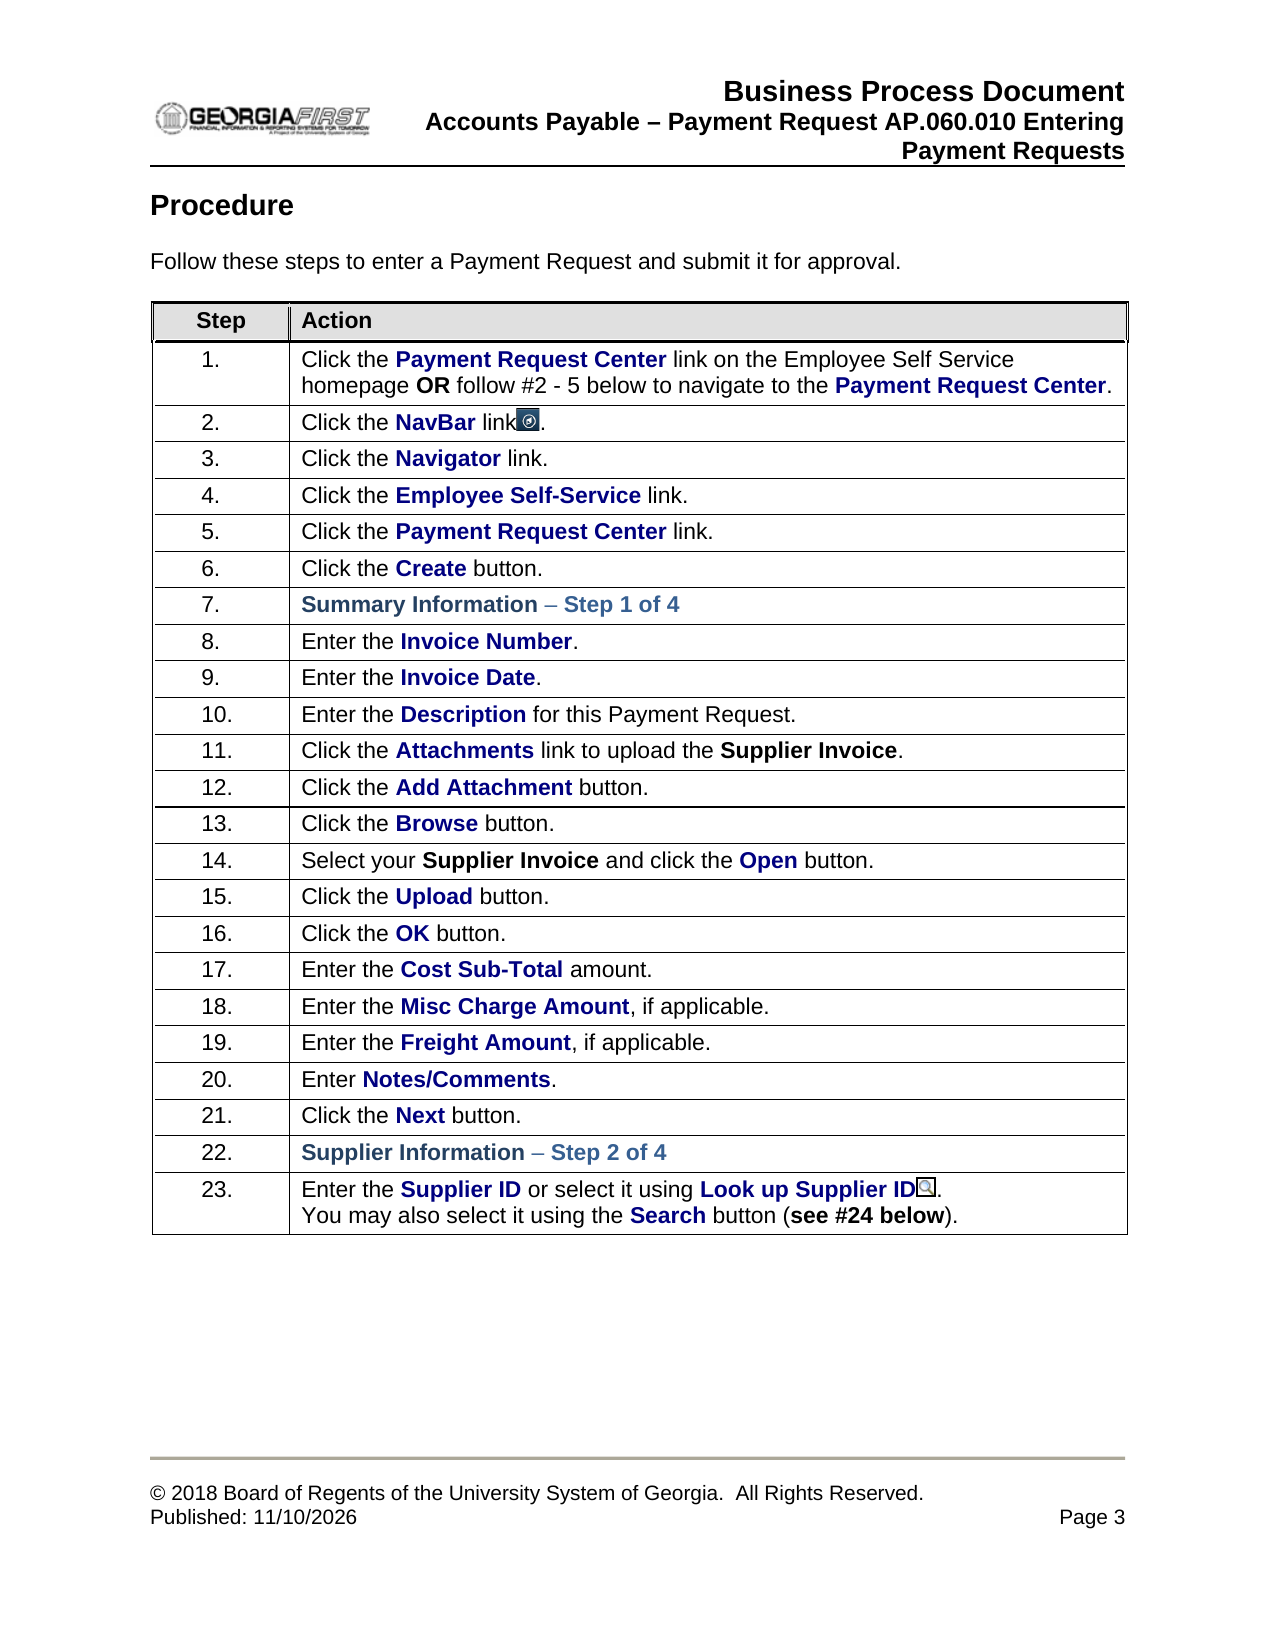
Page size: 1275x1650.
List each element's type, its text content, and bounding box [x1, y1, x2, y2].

table_cell Supplier Information – Step 2 of 4 [290, 1135, 1127, 1172]
table_cell Click the Add Attachment button. [290, 770, 1127, 806]
table_cell [153, 514, 289, 551]
table_cell [153, 405, 289, 441]
table_cell [153, 1062, 289, 1098]
table_cell [153, 879, 289, 916]
table_cell [153, 478, 289, 514]
table_cell Enter the Cost Sub-Total amount. [290, 952, 1127, 989]
table_cell [153, 441, 289, 478]
table_cell [153, 697, 289, 733]
picture [516, 408, 540, 431]
table_cell [153, 340, 289, 404]
table_cell Click the Navigator link. [290, 441, 1127, 478]
table_cell Click the Next button. [290, 1099, 1127, 1135]
table_cell Enter Notes/Comments. [290, 1062, 1127, 1098]
table_cell [153, 1025, 289, 1062]
table_cell [153, 806, 289, 843]
picture [918, 1179, 934, 1195]
table_cell Enter the Supplier ID or select it using Look up Supplier ID. You may also select it using the Search button (see #24 below). [290, 1172, 1127, 1234]
table_cell Click the Attachments link to upload the Supplier Invoice. [290, 734, 1127, 770]
table_cell [153, 624, 289, 660]
table_cell [153, 843, 289, 879]
table_cell Click the NavBar link. [290, 405, 1127, 441]
table_header Action [290, 304, 1126, 339]
table_cell Enter the Misc Charge Amount, if applicable. [290, 989, 1127, 1025]
table_cell [153, 1135, 289, 1172]
table_header Step [154, 304, 290, 339]
table_cell Enter the Invoice Date. [290, 660, 1127, 697]
table_cell Click the Employee Self-Service link. [290, 478, 1127, 514]
picture [150, 99, 375, 139]
text Follow these steps to enter a Payment Request and submit it for approval. [150, 248, 1125, 274]
table_cell Click the Upload button. [290, 879, 1127, 916]
table_cell Enter the Description for this Payment Request. [290, 697, 1127, 733]
table_cell Select your Supplier Invoice and click the Open button. [290, 843, 1127, 879]
table_cell [153, 1172, 289, 1234]
table_cell Summary Information – Step 1 of 4 [290, 587, 1127, 624]
table_cell Enter the Freight Amount, if applicable. [290, 1025, 1127, 1062]
table_cell [153, 1099, 289, 1135]
table_cell [153, 587, 289, 624]
table_cell [153, 916, 289, 952]
table_cell [153, 551, 289, 587]
table_cell Click the OK button. [290, 916, 1127, 952]
subtitle Procedure [150, 188, 1125, 222]
table_cell [153, 989, 289, 1025]
table_cell [153, 734, 289, 770]
table_cell Click the Payment Request Center link on the Employee Self Service homepage OR follow #2 - 5 below to navigate to the Payment Request Center. [290, 340, 1127, 404]
table_cell Enter the Invoice Number. [290, 624, 1127, 660]
table_cell [153, 660, 289, 697]
table_cell [153, 952, 289, 989]
table_cell [153, 770, 289, 806]
table_cell Click the Browse button. [290, 806, 1127, 843]
table_cell Click the Payment Request Center link. [290, 514, 1127, 551]
table_cell Click the Create button. [290, 551, 1127, 587]
